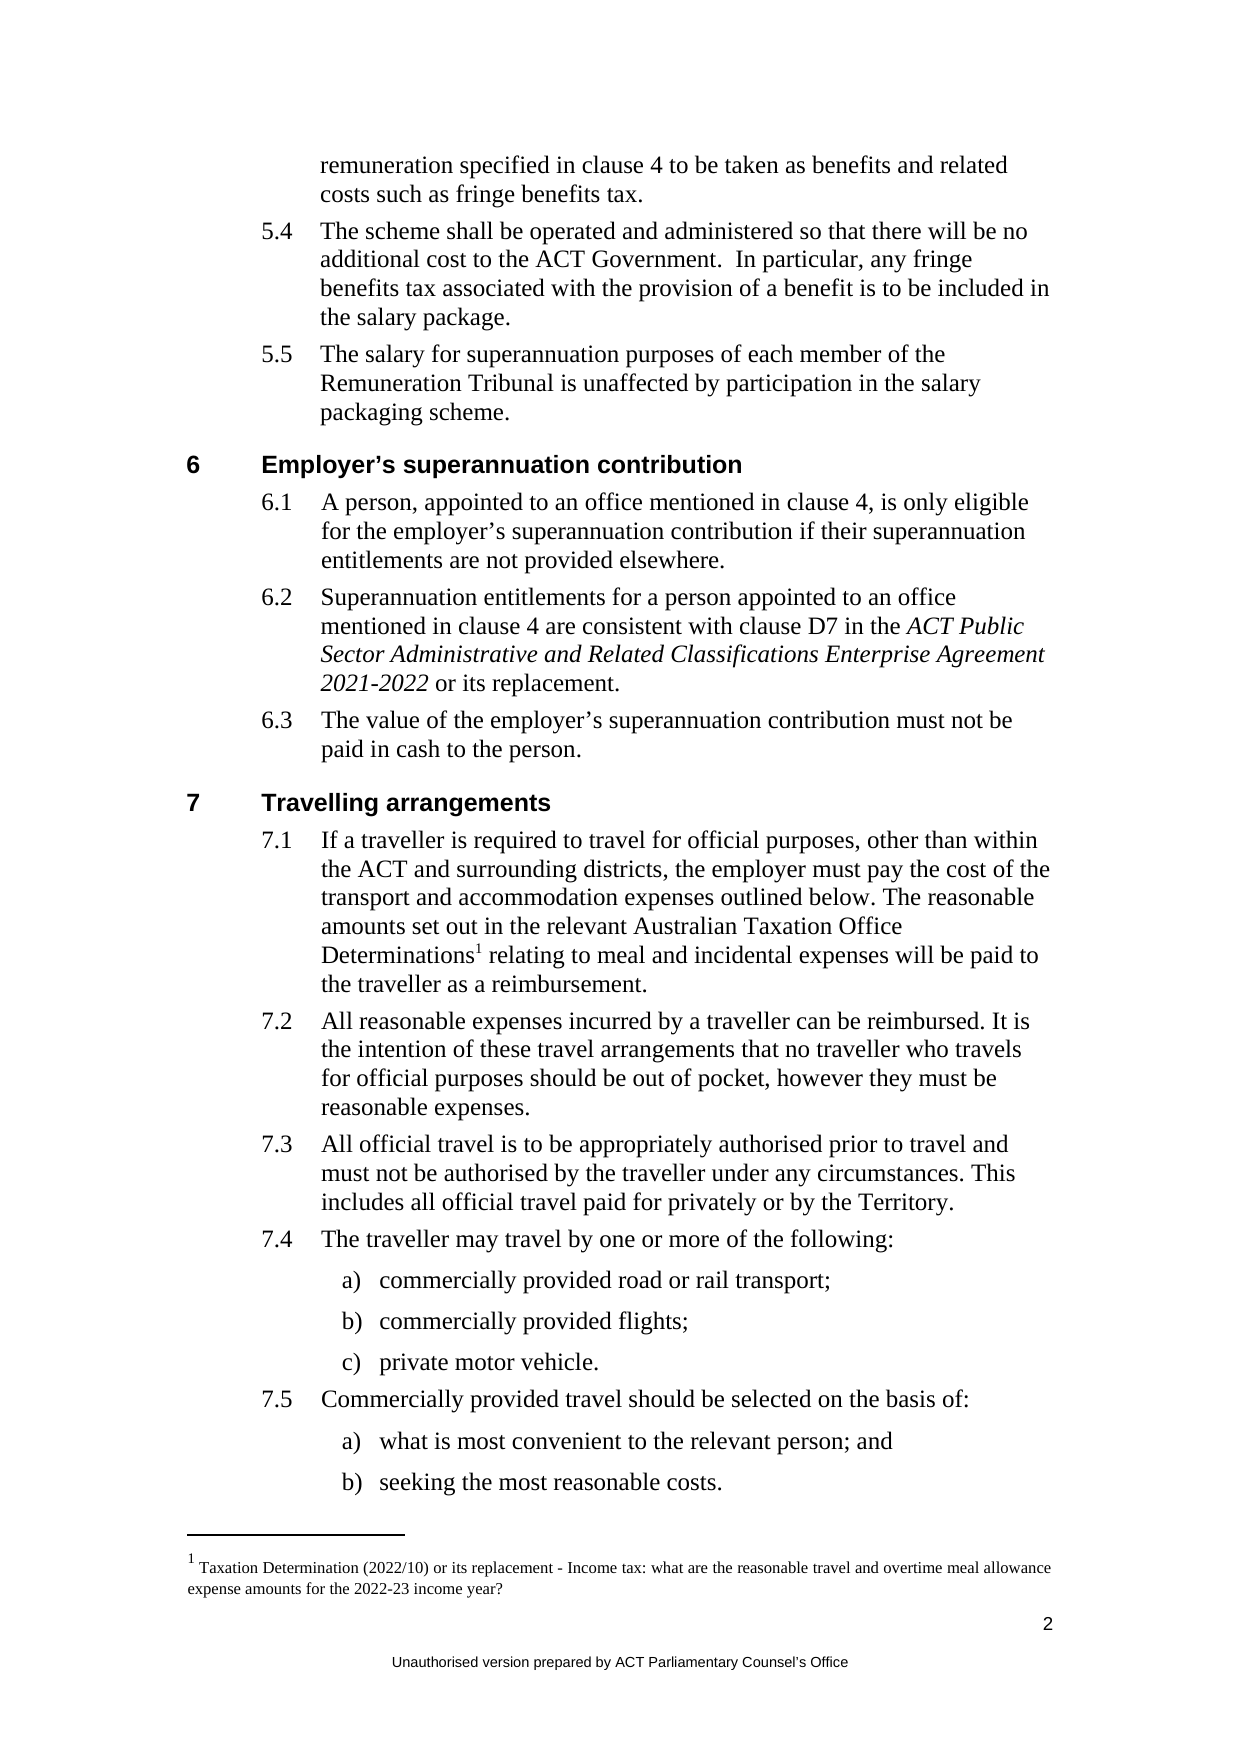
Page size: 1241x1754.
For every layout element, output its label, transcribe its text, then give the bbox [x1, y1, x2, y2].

list Employer’s superannuation contribution [186, 450, 1053, 479]
list commercially provided flights; [342, 1306, 1053, 1335]
text 5.4 The scheme shall be operated and administered so that there will be no additional cost to the ACT Government. In particular, any fringe benefits tax associated with the provision of a benefit is to be included in the salary package. [261, 216, 1053, 331]
list what is most convenient to the relevant person; and [342, 1426, 1053, 1454]
list If a traveller is required to travel for official purposes, other than within the ACT and surrounding districts, the employer must pay the cost of the transport and accommodation expenses outlined below. The reasonable amounts set out in the relevant Australian Taxation Office Determinations relating to meal and incidental expenses will be paid to the traveller as a reimbursement. [261, 825, 1053, 997]
text 5.5 The salary for superannuation purposes of each member of the Remuneration Tribunal is unaffected by participation in the salary packaging scheme. [261, 339, 1053, 425]
list commercially provided road or rail transport; [342, 1265, 1053, 1294]
list The traveller may travel by one or more of the following: [261, 1224, 1053, 1252]
list All reasonable expenses incurred by a traveller can be reimbursed. It is the intention of these travel arrangements that no traveller who travels for official purposes should be out of pocket, however they must be reasonable expenses. [261, 1006, 1053, 1121]
list Travelling arrangements [186, 788, 1053, 817]
list The value of the employer’s superannuation contribution must not be paid in cash to the person. [261, 705, 1053, 763]
list Commercially provided travel should be selected on the basis of: [261, 1384, 1053, 1413]
list Superannuation entitlements for a person appointed to an office mentioned in clause 4 are consistent with clause D7 in the ACT Public Sector Administrative and Related Classifications Enterprise Agreement 2021-2022 or its replacement. [261, 582, 1053, 697]
list All official travel is to be appropriately authorised prior to travel and must not be authorised by the traveller under any circumstances. This includes all official travel paid for privately or by the Territory. [261, 1129, 1053, 1215]
list A person, appointed to an office mentioned in clause 4, is only eligible for the employer’s superannuation contribution if their superannuation entitlements are not provided elsewhere. [261, 487, 1053, 574]
list private motor vehicle. [342, 1347, 1053, 1376]
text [261, 150, 1053, 207]
list seeking the most reasonable costs. [342, 1467, 1053, 1496]
